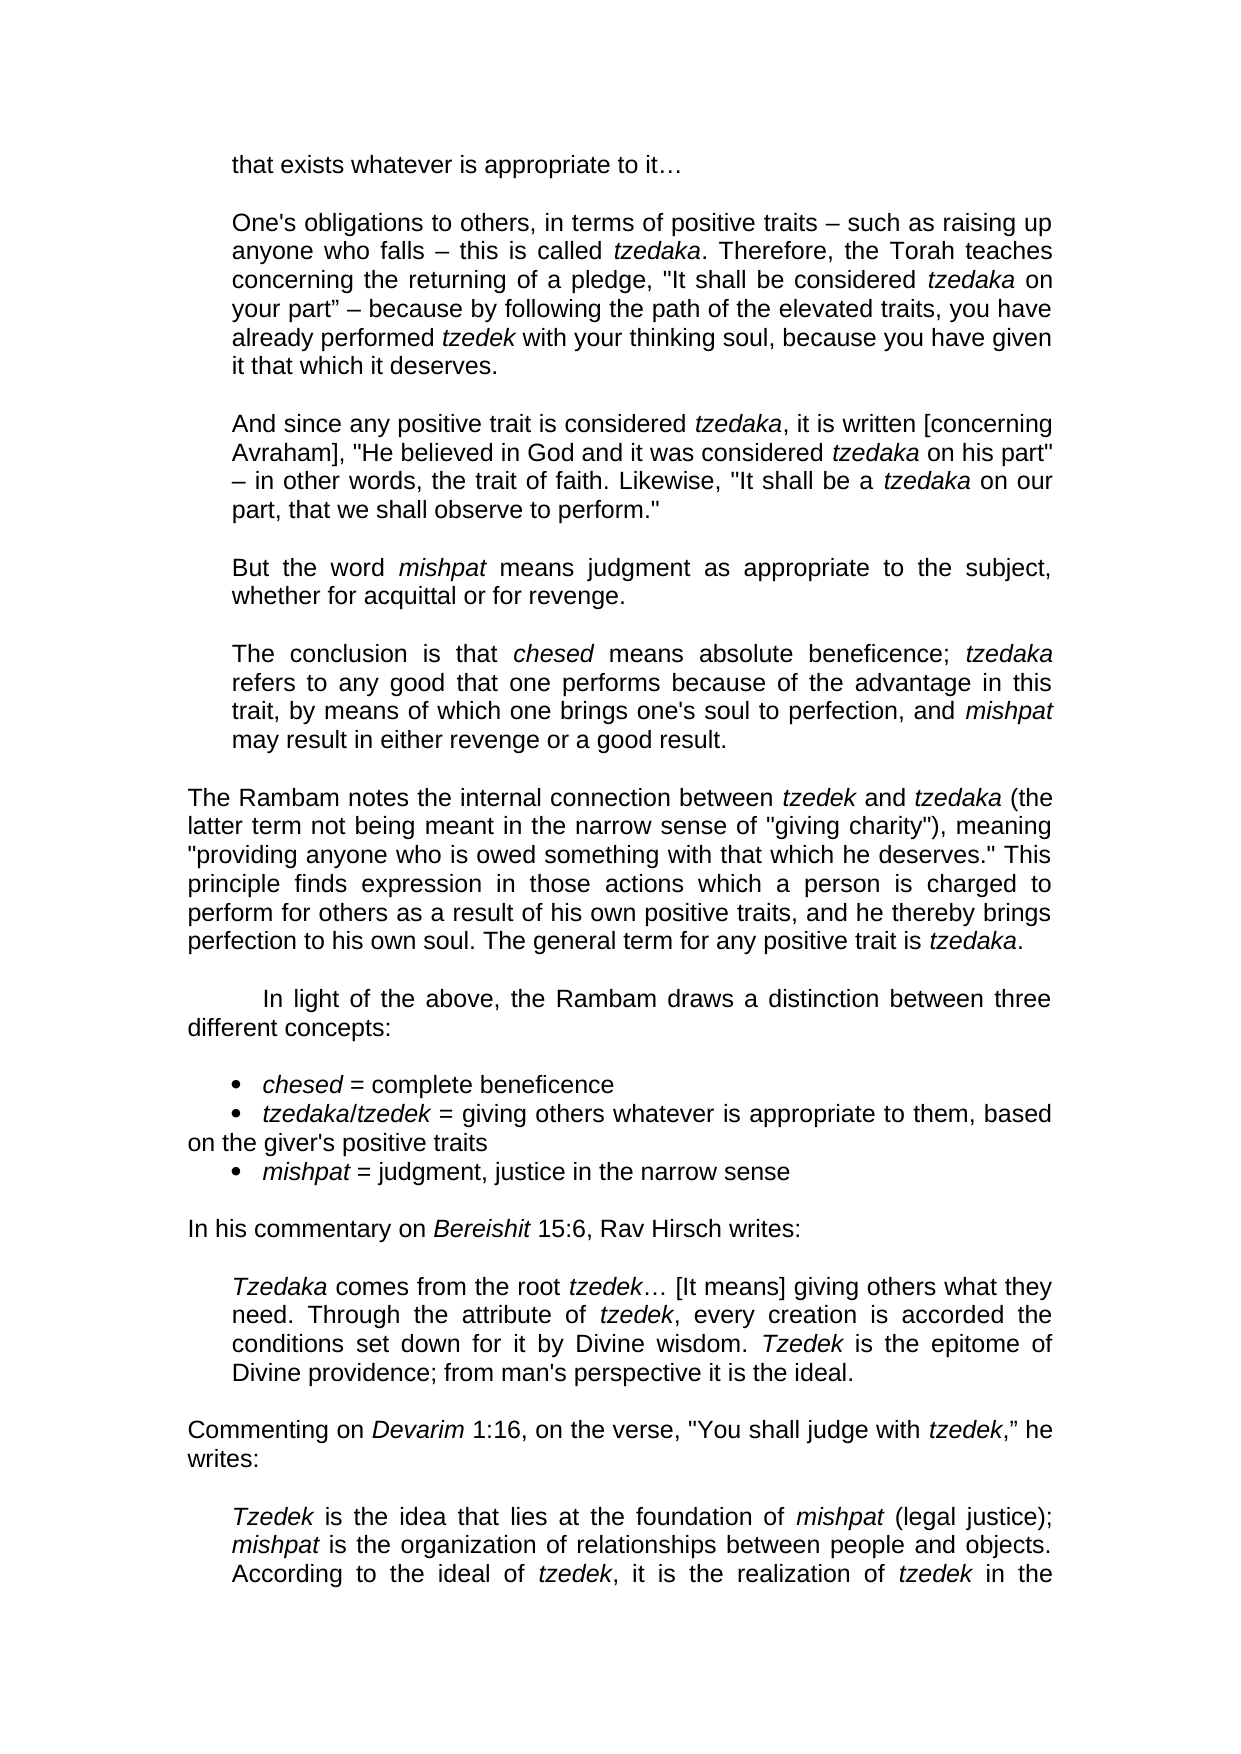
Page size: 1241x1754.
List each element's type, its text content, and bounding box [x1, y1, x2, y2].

text One's obligations to others, in terms of positive traits – such as raising up anyone who falls – this is called tzedaka. Therefore, the Torah teaches concerning the returning of a pledge, "It shall be considered tzedaka on your part” – because by following the path of the elevated traits, you have already performed tzedek with your thinking soul, because you have given it that which it deserves. [232, 207, 1053, 380]
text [232, 1502, 1053, 1588]
text Tzedaka comes from the root tzedek… [It means] giving others what they need. Through the attribute of tzedek, every creation is accorded the conditions set down for it by Divine wisdom. Tzedek is the epitome of Divine providence; from man's perspective it is the ideal. [232, 1272, 1053, 1387]
list chesed = complete beneficence [187, 1070, 1053, 1099]
list mishpat = judgment, justice in the narrow sense [187, 1156, 1053, 1185]
text In his commentary on Bereishit 15:6, Rav Hirsch writes: [187, 1214, 1053, 1243]
list tzedaka/tzedek = giving others whatever is appropriate to them, based on the giver's positive traits [187, 1099, 1053, 1156]
text In light of the above, the Rambam draws a distinction between three different concepts: [187, 984, 1053, 1041]
text But the word mishpat means judgment as appropriate to the subject, whether for acquittal or for revenge. [232, 552, 1053, 610]
text And since any positive trait is considered tzedaka, it is written [concerning Avraham], "He believed in God and it was considered tzedaka on his part" – in other words, the trait of faith. Likewise, "It shall be a tzedaka on our part, that we shall observe to perform." [232, 409, 1053, 524]
text The conclusion is that chesed means absolute beneficence; tzedaka refers to any good that one performs because of the advantage in this trait, by means of which one brings one's soul to perfection, and mishpat may result in either revenge or a good result. [232, 639, 1053, 754]
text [232, 150, 1053, 179]
text Commenting on Devarim 1:16, on the verse, "You shall judge with tzedek,” he writes: [187, 1415, 1053, 1473]
text The Rambam notes the internal connection between tzedek and tzedaka (the latter term not being meant in the narrow sense of "giving charity"), meaning "providing anyone who is owed something with that which he deserves." This principle finds expression in those actions which a person is charged to perform for others as a result of his own positive traits, and he thereby brings perfection to his own soul. The general term for any positive trait is tzedaka. [187, 782, 1053, 955]
